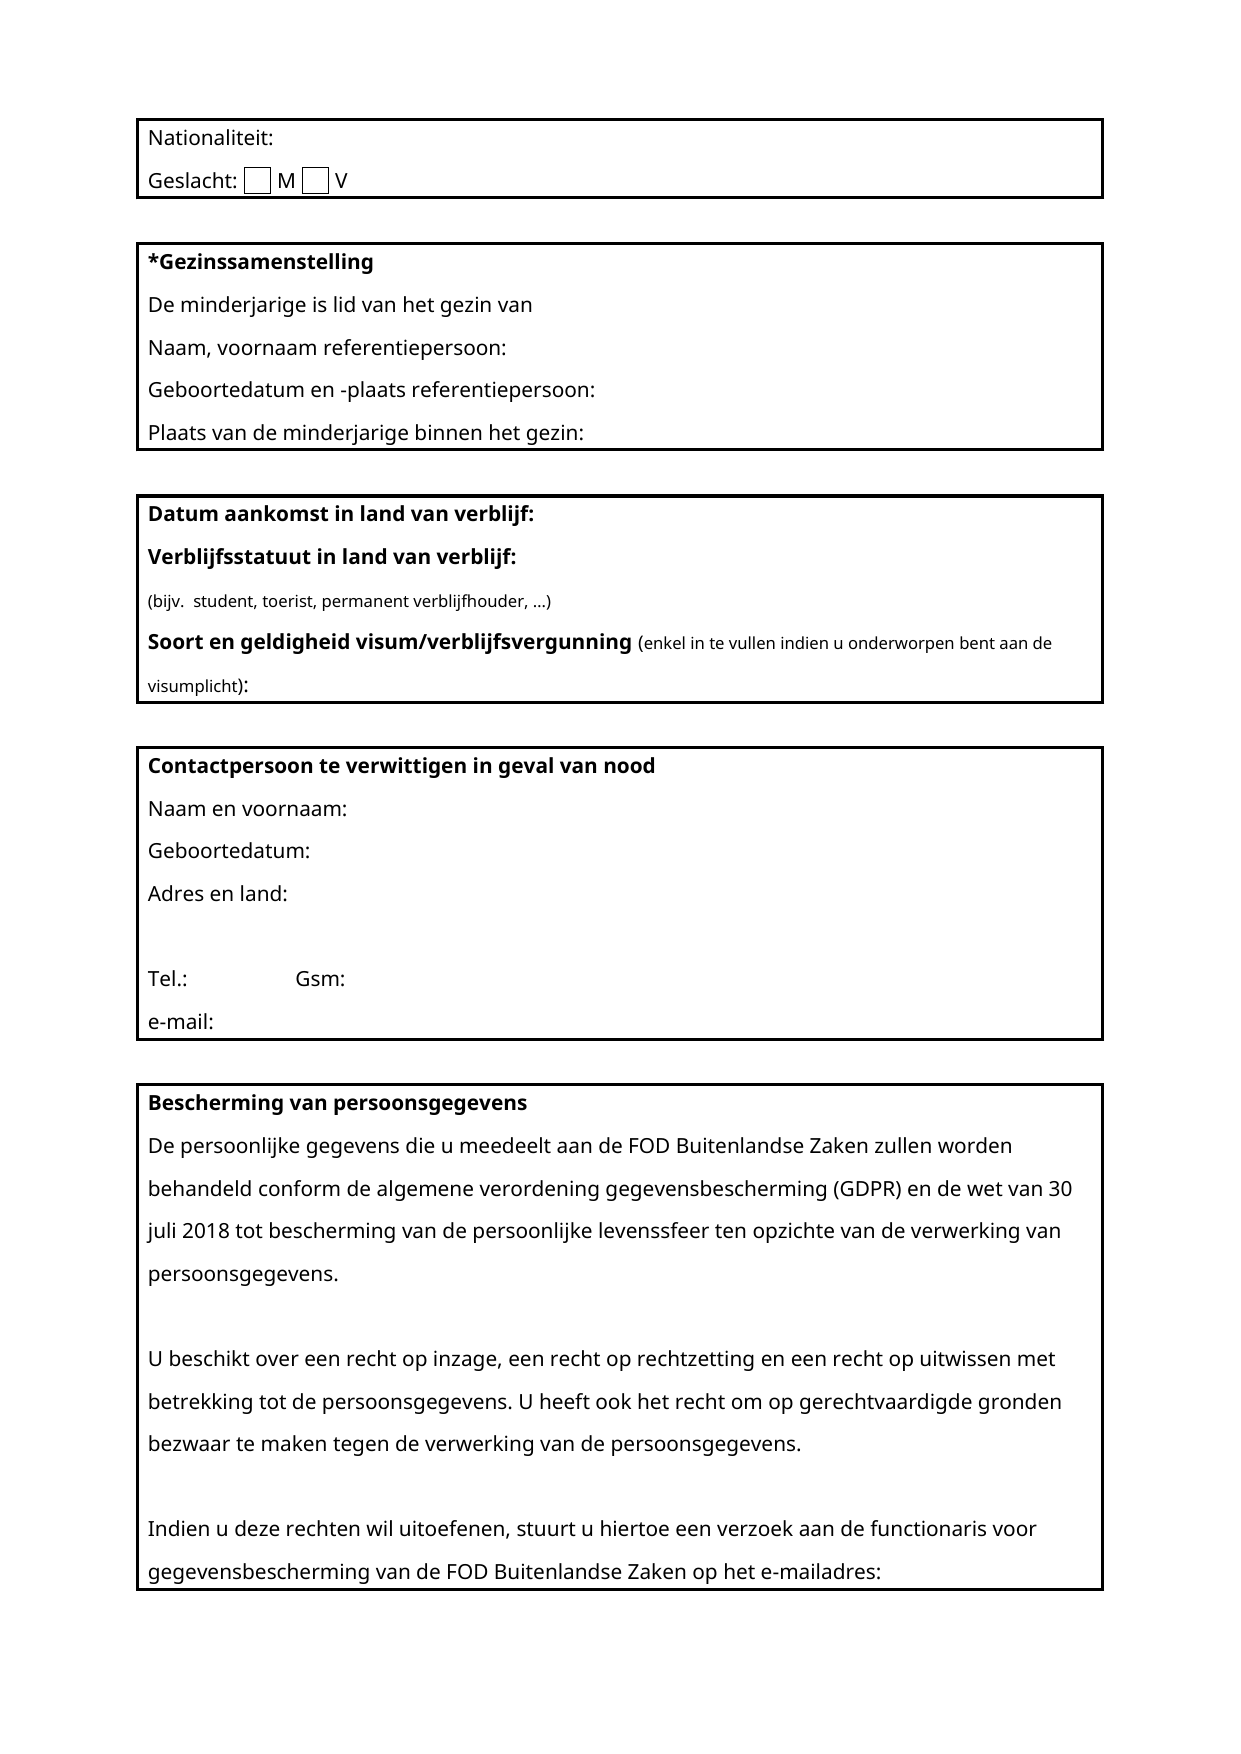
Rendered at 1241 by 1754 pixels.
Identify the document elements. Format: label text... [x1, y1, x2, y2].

text Plaats van de minderjarige binnen het gezin: [139, 413, 1101, 448]
text Geslacht: M V [139, 161, 1101, 196]
text De persoonlijke gegevens die u meedeelt aan de FOD Buitenlandse Zaken zullen worden behandeld conform de algemene verordening gegevensbescherming (GDPR) en de wet van 30 juli 2018 tot bescherming van de persoonlijke levenssfeer ten opzichte van de verwerking van persoonsgegevens. [139, 1126, 1101, 1287]
text Geboortedatum: [139, 831, 1101, 865]
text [139, 1509, 1101, 1588]
text Bescherming van persoonsgegevens [139, 1086, 1101, 1117]
text *Gezinssamenstelling De minderjarige is lid van het gezin van Naam, voornaam referentiepersoon: [139, 245, 1101, 361]
text e-mail: [139, 1002, 1101, 1038]
text Nationaliteit: [139, 121, 1101, 152]
text Adres en land: [139, 874, 1101, 908]
text Tel.: Gsm: [139, 959, 1101, 993]
text Datum aankomst in land van verblijf: Verblijfsstatuut in land van verblijf: (bijv. student, toerist, permanent verblijfhouder, …) Soort en geldigheid visum/verblijfsvergunning (enkel in te vullen indien u onderworpen bent aan de visumplicht): [139, 498, 1101, 701]
text Contactpersoon te verwittigen in geval van nood [139, 749, 1101, 780]
text Naam en voornaam: [139, 789, 1101, 822]
text Geboortedatum en -plaats referentiepersoon: [139, 370, 1101, 404]
text U beschikt over een recht op inzage, een recht op rechtzetting en een recht op uitwissen met betrekking tot de persoonsgegevens. U heeft ook het recht om op gerechtvaardigde gronden bezwaar te maken tegen de verwerking van de persoonsgegevens. [139, 1339, 1101, 1458]
